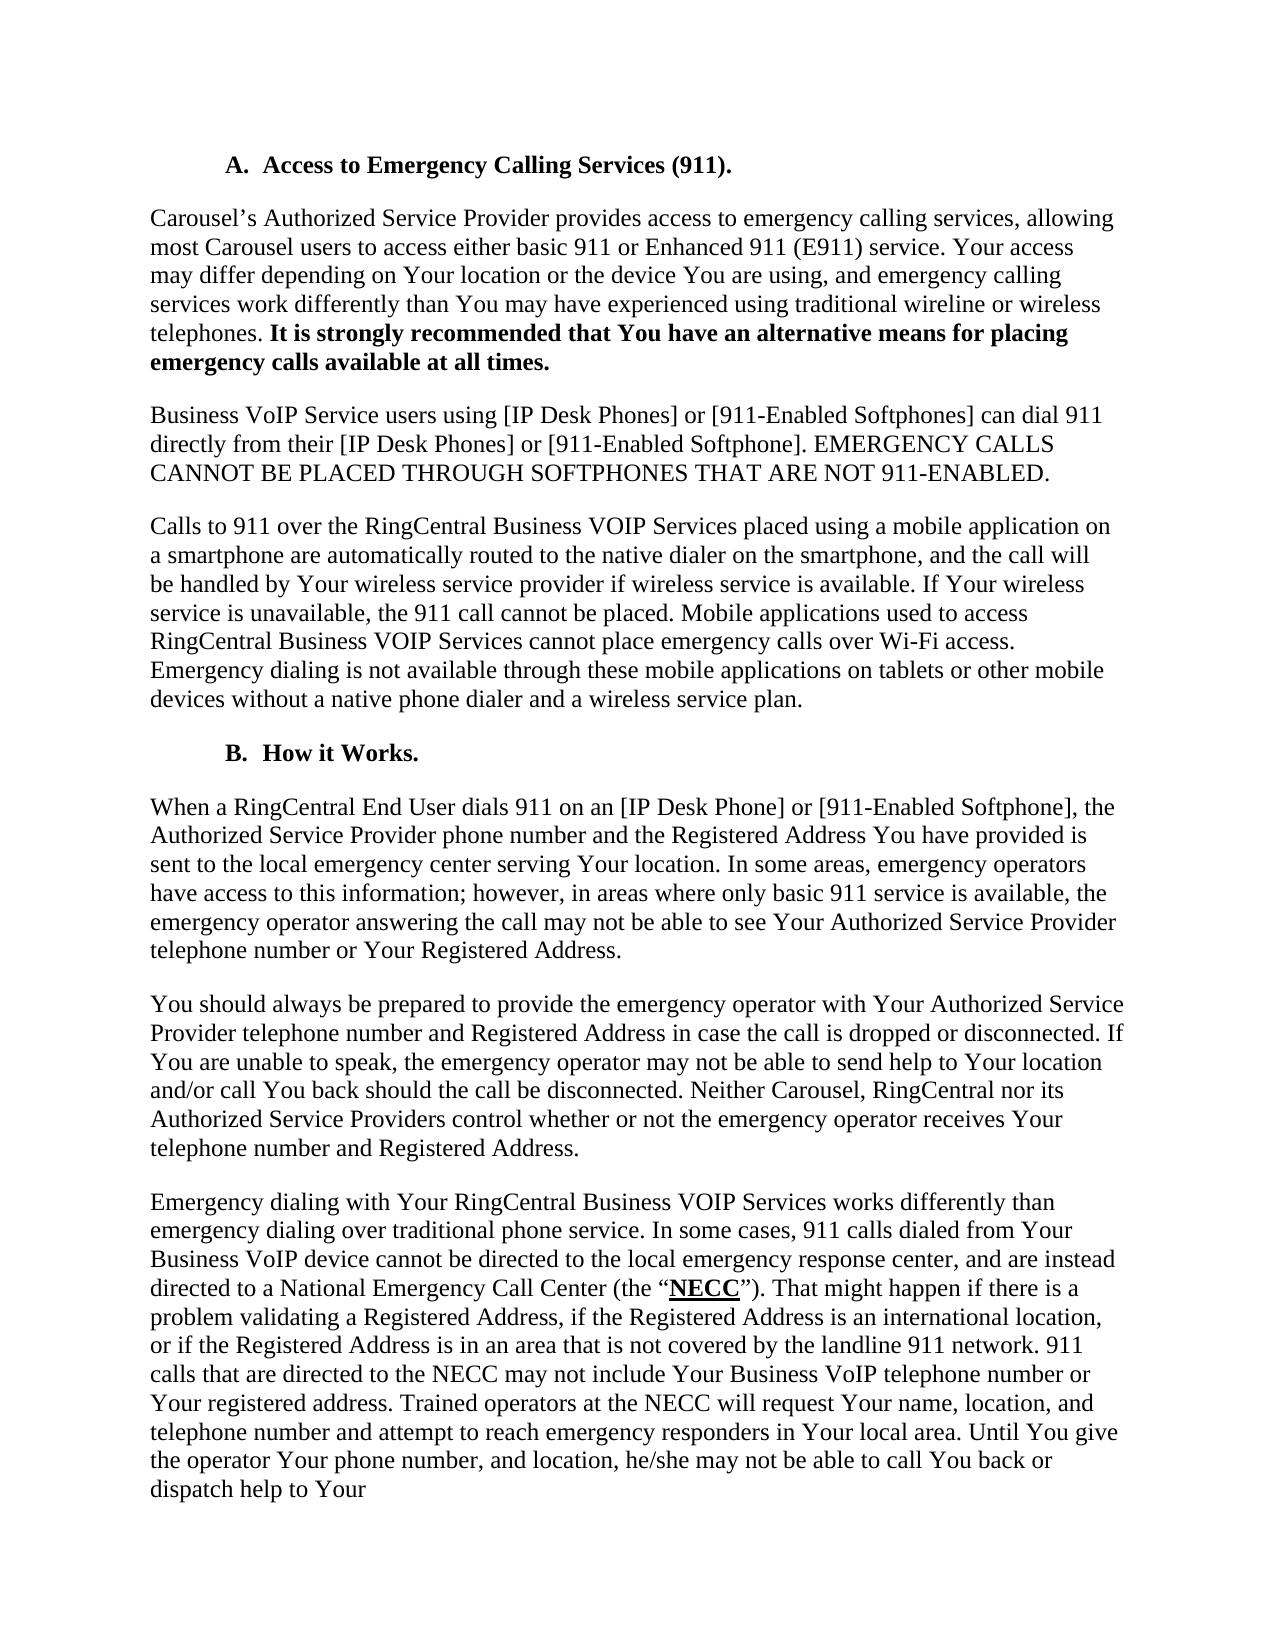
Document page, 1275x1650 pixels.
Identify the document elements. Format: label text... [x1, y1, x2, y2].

subtitle Access to Emergency Calling Services (911). [225, 150, 1135, 178]
text You should always be prepared to provide the emergency operator with Your Authorized Service Provider telephone number and Registered Address in case the call is dropped or disconnected. If You are unable to speak, the emergency operator may not be able to send help to Your location and/or call You back should the call be disconnected. Neither Carousel, RingCentral nor its Authorized Service Providers control whether or not the emergency operator receives Your telephone number and Registered Address. [150, 989, 1126, 1162]
text Business VoIP Service users using [IP Desk Phones] or [911-Enabled Softphones] can dial 911 directly from their [IP Desk Phones] or [911-Enabled Softphone]. EMERGENCY CALLS CANNOT BE PLACED THROUGH SOFTPHONES THAT ARE NOT 911-ENABLED. [150, 400, 1105, 486]
text Carousel’s Authorized Service Provider provides access to emergency calling services, allowing most Carousel users to access either basic 911 or Enhanced 911 (E911) service. Your access may differ depending on Your location or the device You are using, and emergency calling services work differently than You may have experienced using traditional wireline or wireless telephones. It is strongly recommended that You have an alternative means for placing emergency calls available at all times. [150, 203, 1118, 376]
subtitle How it Works. [225, 738, 1135, 767]
text Emergency dialing with Your RingCentral Business VOIP Services works differently than emergency dialing over traditional phone service. In some cases, 911 calls dialed from Your Business VoIP device cannot be directed to the local emergency response center, and are instead directed to a National Emergency Call Center (the “NECC”). That might happen if there is a problem validating a Registered Address, if the Registered Address is an international location, or if the Registered Address is in an area that is not covered by the landline 911 network. 911 calls that are directed to the NECC may not include Your Business VoIP telephone number or Your registered address. Trained operators at the NECC will request Your name, location, and telephone number and attempt to reach emergency responders in Your local area. Until You give the operator Your phone number, and location, he/she may not be able to call You back or dispatch help to Your [150, 1187, 1123, 1503]
text Calls to 911 over the RingCentral Business VOIP Services placed using a mobile application on a smartphone are automatically routed to the native dialer on the smartphone, and the call will be handled by Your wireless service provider if wireless service is available. If Your wireless service is unavailable, the 911 call cannot be placed. Mobile applications used to access RingCentral Business VOIP Services cannot place emergency calls over Wi-Fi access. Emergency dialing is not available through these mobile applications on tablets or other mobile devices without a native phone dialer and a wireless service plan. [150, 511, 1119, 713]
text When a RingCentral End User dials 911 on an [IP Desk Phone] or [911-Enabled Softphone], the Authorized Service Provider phone number and the Registered Address You have provided is sent to the local emergency center serving Your location. In some areas, emergency operators have access to this information; however, in areas where only basic 911 service is available, the emergency operator answering the call may not be able to see Your Authorized Service Provider telephone number or Your Registered Address. [150, 792, 1118, 964]
